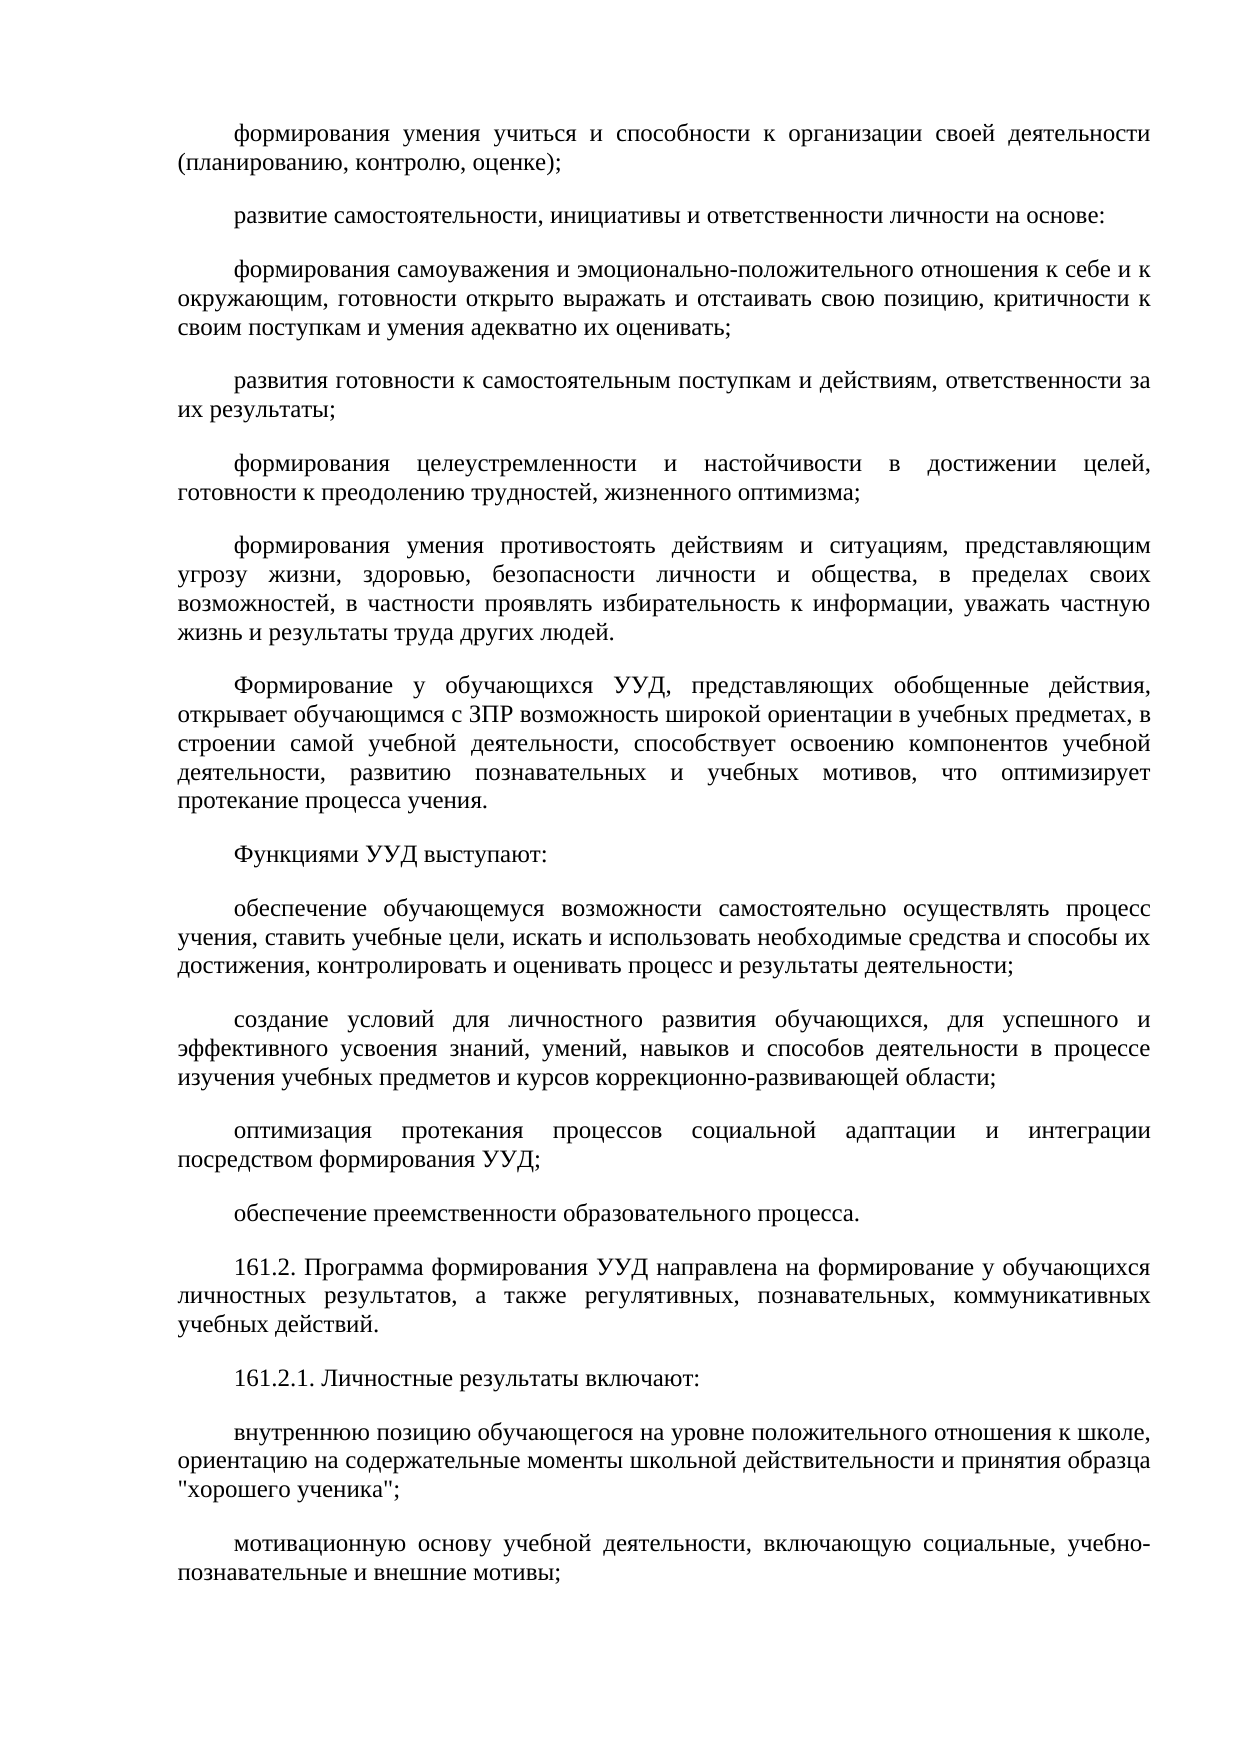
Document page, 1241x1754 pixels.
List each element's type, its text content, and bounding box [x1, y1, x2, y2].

text формирования умения учиться и способности к организации своей деятельности (планированию, контролю, оценке); [177, 118, 1152, 176]
text формирования самоуважения и эмоционально-положительного отношения к себе и к окружающим, готовности открыто выражать и отстаивать свою позицию, критичности к своим поступкам и умения адекватно их оценивать; [177, 254, 1152, 341]
text мотивационную основу учебной деятельности, включающую социальные, учебно-познавательные и внешние мотивы; [177, 1528, 1152, 1586]
text 161.2. Программа формирования УУД направлена на формирование у обучающихся личностных результатов, а также регулятивных, познавательных, коммуникативных учебных действий. [177, 1252, 1152, 1338]
text формирования целеустремленности и настойчивости в достижении целей, готовности к преодолению трудностей, жизненного оптимизма; [177, 448, 1152, 506]
text развития готовности к самостоятельным поступкам и действиям, ответственности за их результаты; [177, 366, 1152, 423]
text оптимизация протекания процессов социальной адаптации и интеграции посредством формирования УУД; [177, 1116, 1152, 1173]
text развитие самостоятельности, инициативы и ответственности личности на основе: [177, 201, 1152, 229]
text обеспечение обучающемуся возможности самостоятельно осуществлять процесс учения, ставить учебные цели, искать и использовать необходимые средства и способы их достижения, контролировать и оценивать процесс и результаты деятельности; [177, 893, 1152, 979]
text 161.2.1. Личностные результаты включают: [177, 1363, 1152, 1392]
text формирования умения противостоять действиям и ситуациям, представляющим угрозу жизни, здоровью, безопасности личности и общества, в пределах своих возможностей, в частности проявлять избирательность к информации, уважать частную жизнь и результаты труда других людей. [177, 531, 1152, 646]
text Функциями УУД выступают: [177, 839, 1152, 868]
text внутреннюю позицию обучающегося на уровне положительного отношения к школе, ориентацию на содержательные моменты школьной действительности и принятия образца "хорошего ученика"; [177, 1417, 1152, 1503]
text Формирование у обучающихся УУД, представляющих обобщенные действия, открывает обучающимся с ЗПР возможность широкой ориентации в учебных предметах, в строении самой учебной деятельности, способствует освоению компонентов учебной деятельности, развитию познавательных и учебных мотивов, что оптимизирует протекание процесса учения. [177, 671, 1152, 814]
text обеспечение преемственности образовательного процесса. [177, 1198, 1152, 1227]
text создание условий для личностного развития обучающихся, для успешного и эффективного усвоения знаний, умений, навыков и способов деятельности в процессе изучения учебных предметов и курсов коррекционно-развивающей области; [177, 1004, 1152, 1091]
